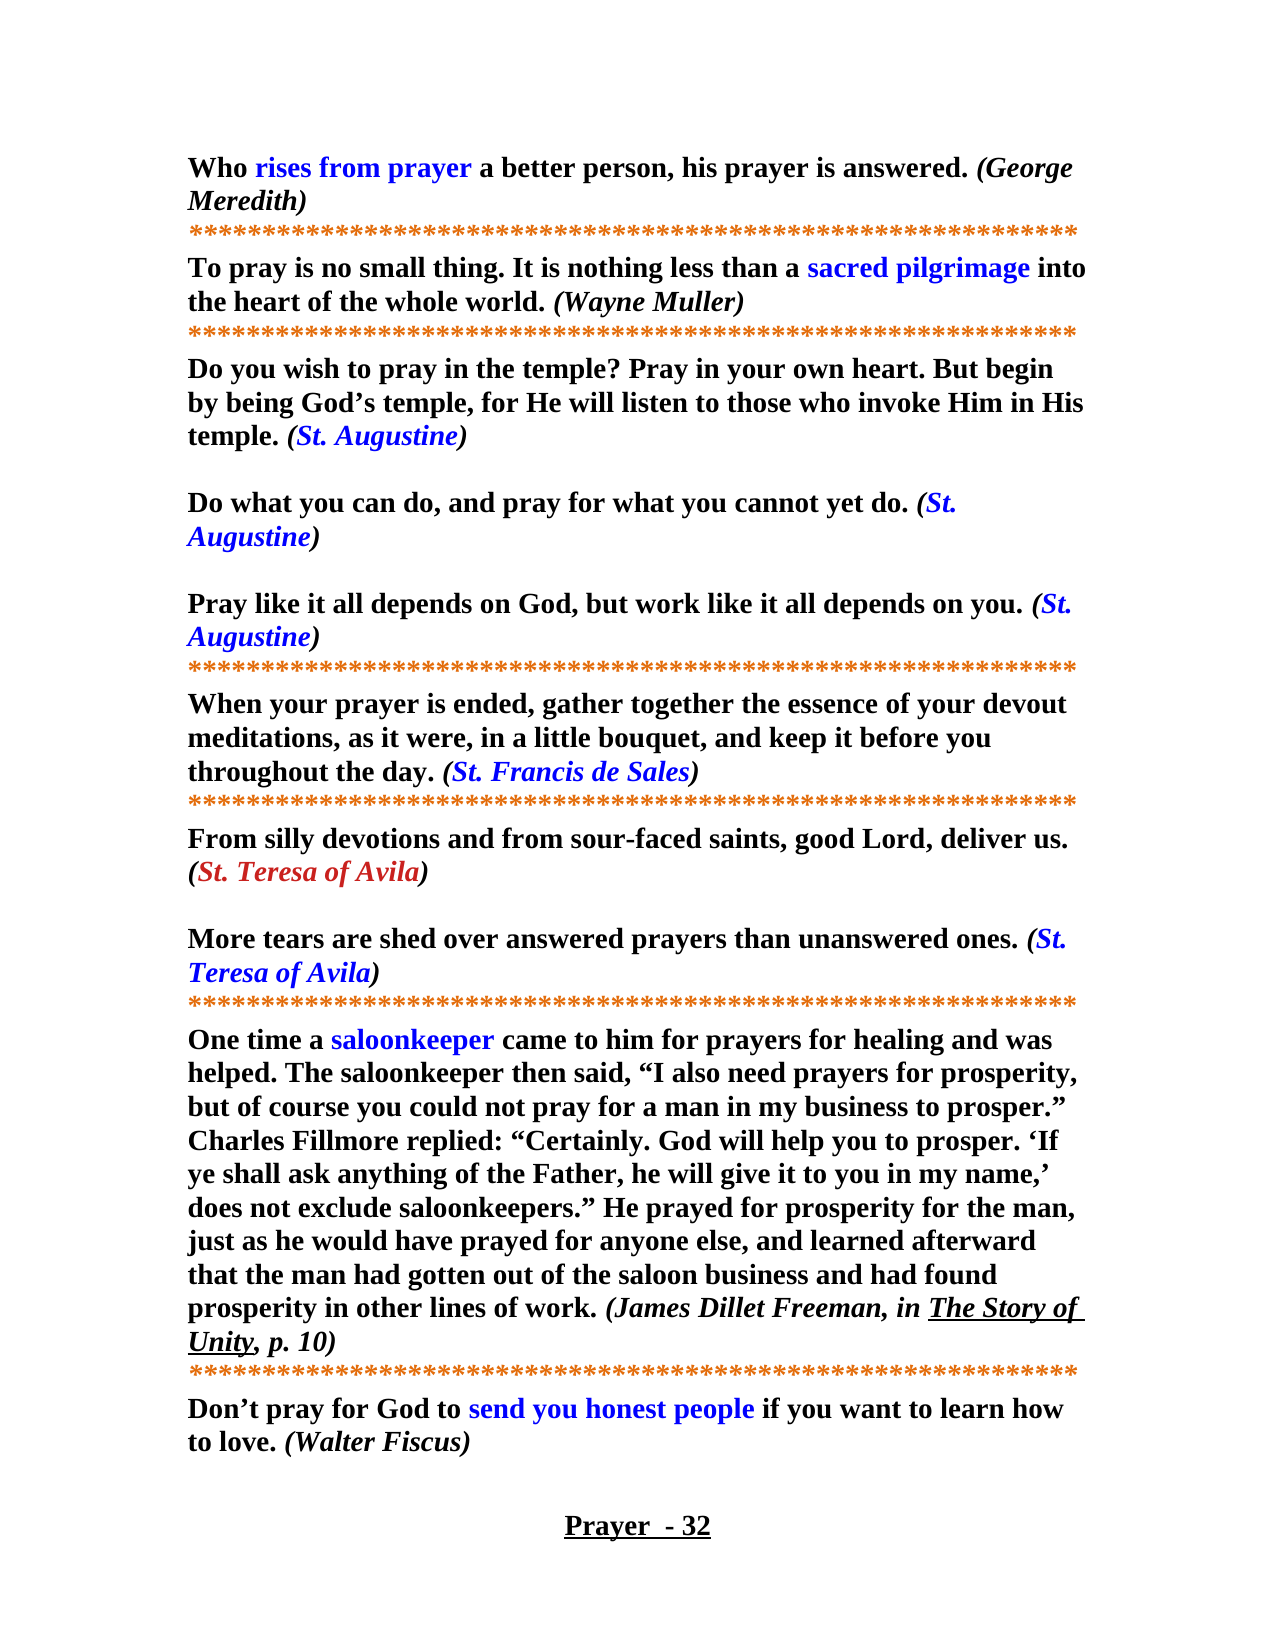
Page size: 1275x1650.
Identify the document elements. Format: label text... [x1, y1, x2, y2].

text ************************************************************* [187, 1357, 1087, 1391]
text ************************************************************* [187, 787, 1087, 821]
text More tears are shed over answered prayers than unanswered ones. (St. Teresa of Avila) [187, 921, 1087, 988]
text ************************************************************* [187, 988, 1087, 1022]
text ************************************************************* [187, 217, 1087, 251]
text ************************************************************* [187, 653, 1087, 687]
text Don’t pray for God to send you honest people if you want to learn how to love. (Walter Fiscus) [187, 1391, 1087, 1458]
text From silly devotions and from sour-faced saints, good Lord, deliver us. (St. Teresa of Avila) [187, 821, 1087, 888]
text Do what you can do, and pray for what you cannot yet do. (St. Augustine) [187, 485, 1087, 552]
text To pray is no small thing. It is nothing less than a sacred pilgrimage into the heart of the whole world. (Wayne Muller) [187, 251, 1087, 318]
text Do you wish to pray in the temple? Pray in your own heart. But begin by being God’s temple, for He will listen to those who invoke Him in His temple. (St. Augustine) [187, 351, 1087, 452]
text One time a saloonkeeper came to him for prayers for healing and was helped. The saloonkeeper then said, “I also need prayers for prosperity, but of course you could not pray for a man in my business to prosper.” Charles Fillmore replied: “Certainly. God will help you to prosper. ‘If ye shall ask anything of the Father, he will give it to you in my name,’ does not exclude saloonkeepers.” He prayed for prosperity for the man, just as he would have prayed for anyone else, and learned afterward that the man had gotten out of the saloon business and had found prosperity in other lines of work. (James Dillet Freeman, in The Story of Unity, p. 10) [187, 1022, 1087, 1357]
text When your prayer is ended, gather together the essence of your devout meditations, as it were, in a little bouquet, and keep it before you throughout the day. (St. Francis de Sales) [187, 687, 1087, 787]
text Who rises from prayer a better person, his prayer is answered. (George Meredith) [187, 150, 1087, 217]
text ************************************************************* [187, 318, 1087, 351]
text Pray like it all depends on God, but work like it all depends on you. (St. Augustine) [187, 586, 1087, 653]
